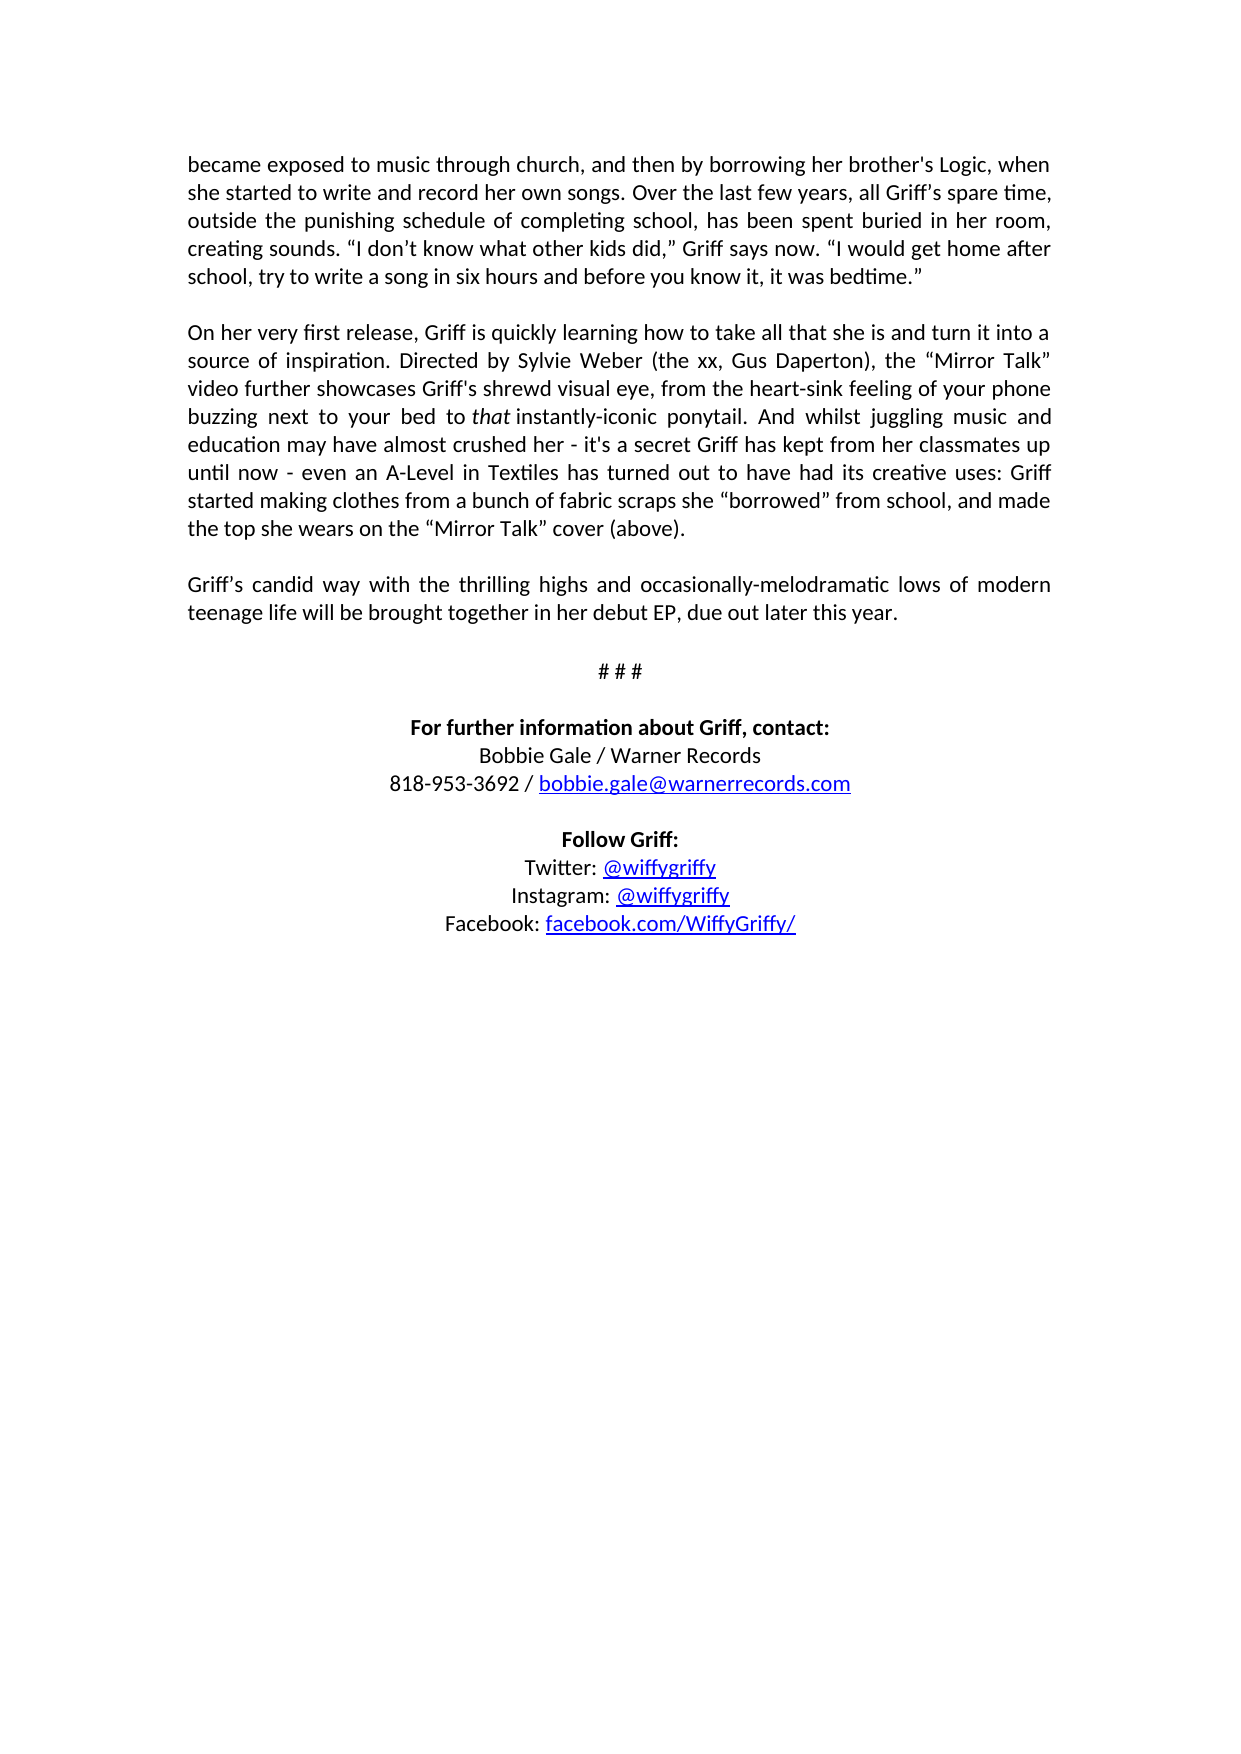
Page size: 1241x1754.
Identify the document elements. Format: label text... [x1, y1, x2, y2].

text Griff’s candid way with the thrilling highs and occasionally-melodramatic lows of modern teenage life will be brought together in her debut EP, due out later this year. [187, 570, 1053, 626]
text Bobbie Gale / Warner Records [187, 741, 1053, 769]
text Follow Griff: [187, 825, 1053, 853]
text 818-953-3692 / bobbie.gale@warnerrecords.com [187, 769, 1053, 797]
text Facebook: facebook.com/WiffyGriffy/ [187, 909, 1053, 937]
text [187, 150, 1053, 290]
text For further information about Griff, contact: [187, 713, 1053, 741]
text On her very first release, Griff is quickly learning how to take all that she is and turn it into a source of inspiration. Directed by Sylvie Weber (the xx, Gus Daperton), the “Mirror Talk” video further showcases Griff's shrewd visual eye, from the heart-sink feeling of your phone buzzing next to your bed to that instantly-iconic ponytail. And whilst juggling music and education may have almost crushed her - it's a secret Griff has kept from her classmates up until now - even an A-Level in Textiles has turned out to have had its creative uses: Griff started making clothes from a bunch of fabric scraps she “borrowed” from school, and made the top she wears on the “Mirror Talk” cover (above). [187, 318, 1053, 542]
text Twitter: @wiffygriffy [187, 853, 1053, 881]
text # # # [187, 657, 1053, 685]
text Instagram: @wiffygriffy [187, 881, 1053, 909]
